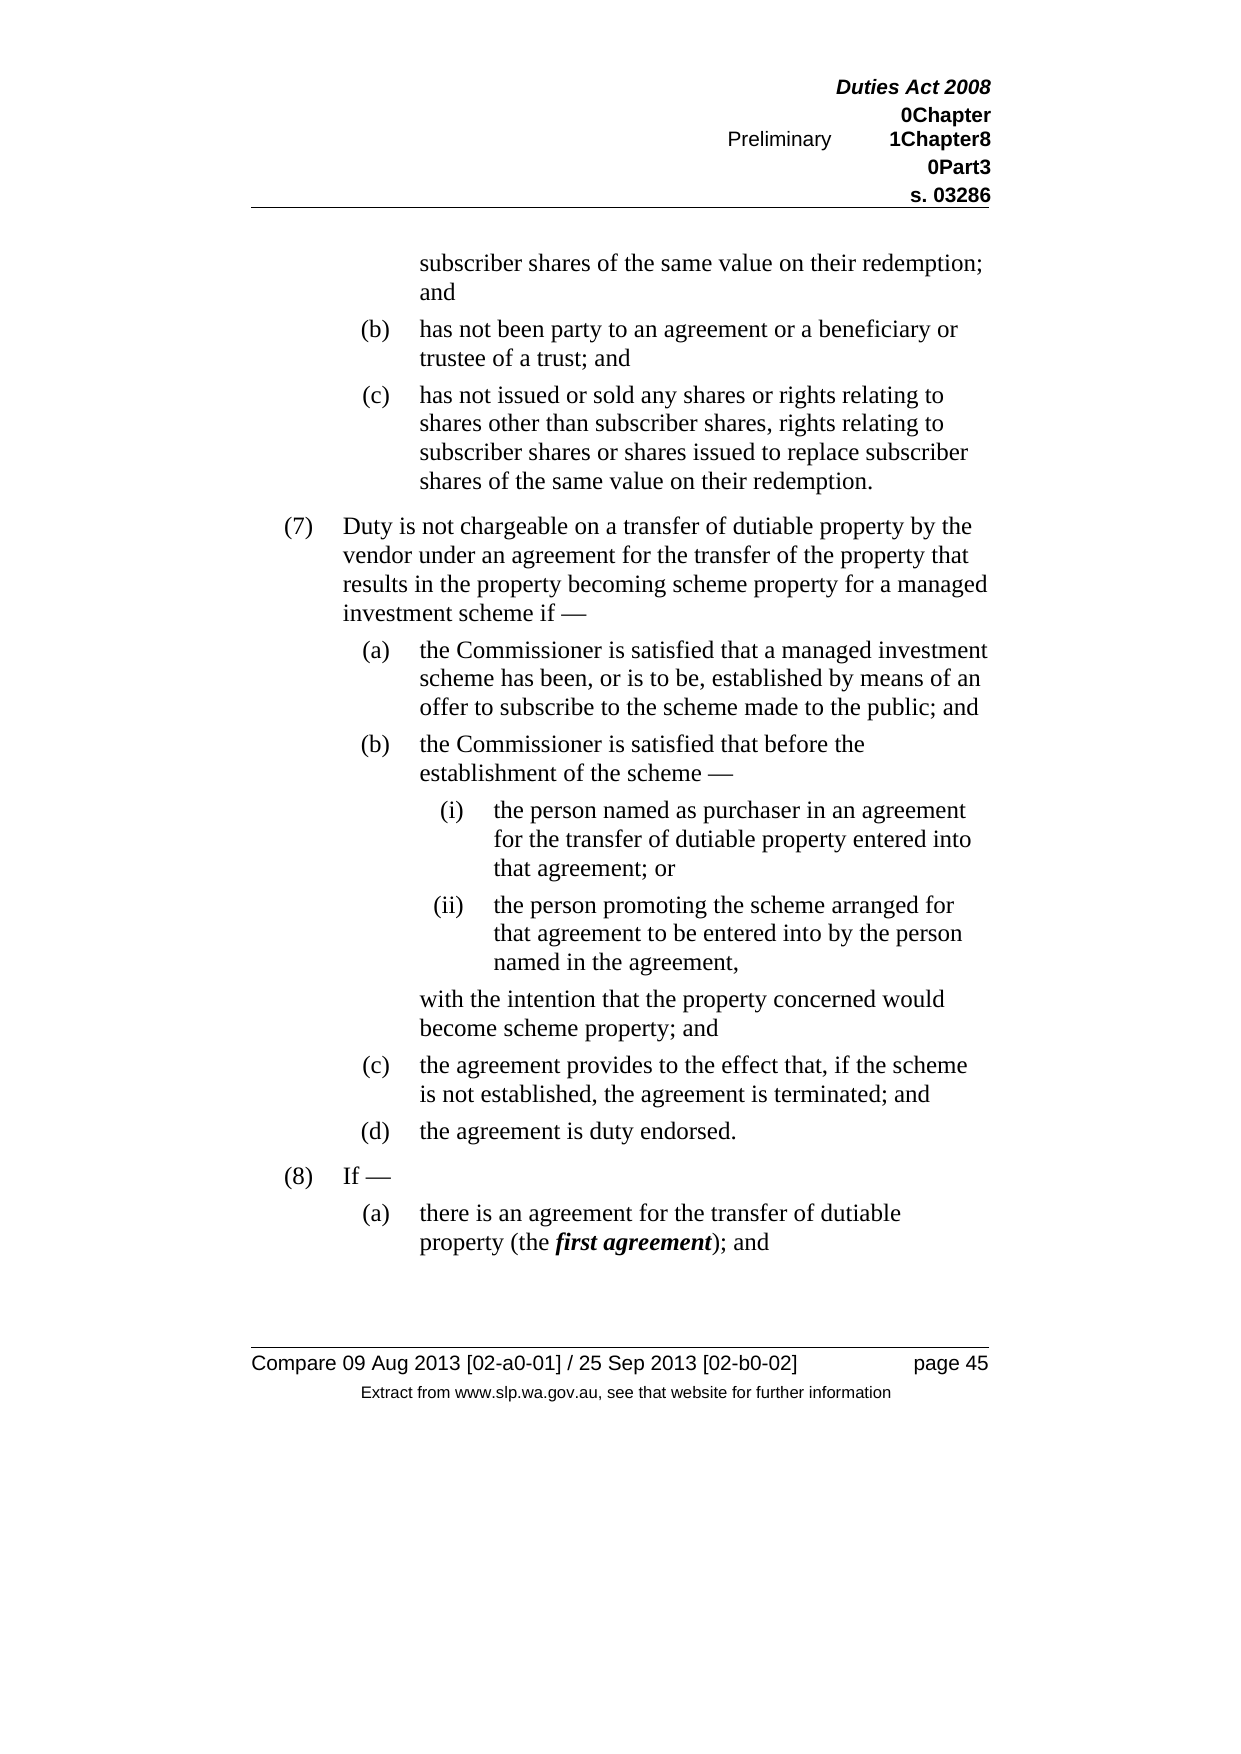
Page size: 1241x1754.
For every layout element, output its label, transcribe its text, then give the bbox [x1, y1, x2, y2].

text (a) there is an agreement for the transfer of dutiable property (the first agreement); and [251, 1198, 989, 1256]
text (7) Duty is not chargeable on a transfer of dutiable property by the vendor under an agreement for the transfer of the property that results in the property becoming scheme property for a managed investment scheme if — [251, 511, 989, 626]
text (b) the Commissioner is satisfied that before the establishment of the scheme — [251, 729, 989, 787]
text (c) has not issued or sold any shares or rights relating to shares other than subscriber shares, rights relating to subscriber shares or shares issued to replace subscriber shares of the same value on their redemption. [251, 380, 989, 495]
text with the intention that the property concerned would become scheme property; and [251, 984, 989, 1042]
text (a) the Commissioner is satisfied that a managed investment scheme has been, or is to be, established by means of an offer to subscribe to the scheme made to the public; and [251, 635, 989, 721]
text (d) the agreement is duty endorsed. [251, 1116, 989, 1145]
text (i) the person named as purchaser in an agreement for the transfer of dutiable property entered into that agreement; or [251, 795, 989, 881]
text (b) has not been party to an agreement or a beneficiary or trustee of a trust; and [251, 314, 989, 371]
text (ii) the person promoting the scheme arranged for that agreement to be entered into by the person named in the agreement, [251, 890, 989, 976]
text (c) the agreement provides to the effect that, if the scheme is not established, the agreement is terminated; and [251, 1050, 989, 1108]
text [251, 248, 989, 306]
text (8) If — [251, 1161, 989, 1190]
